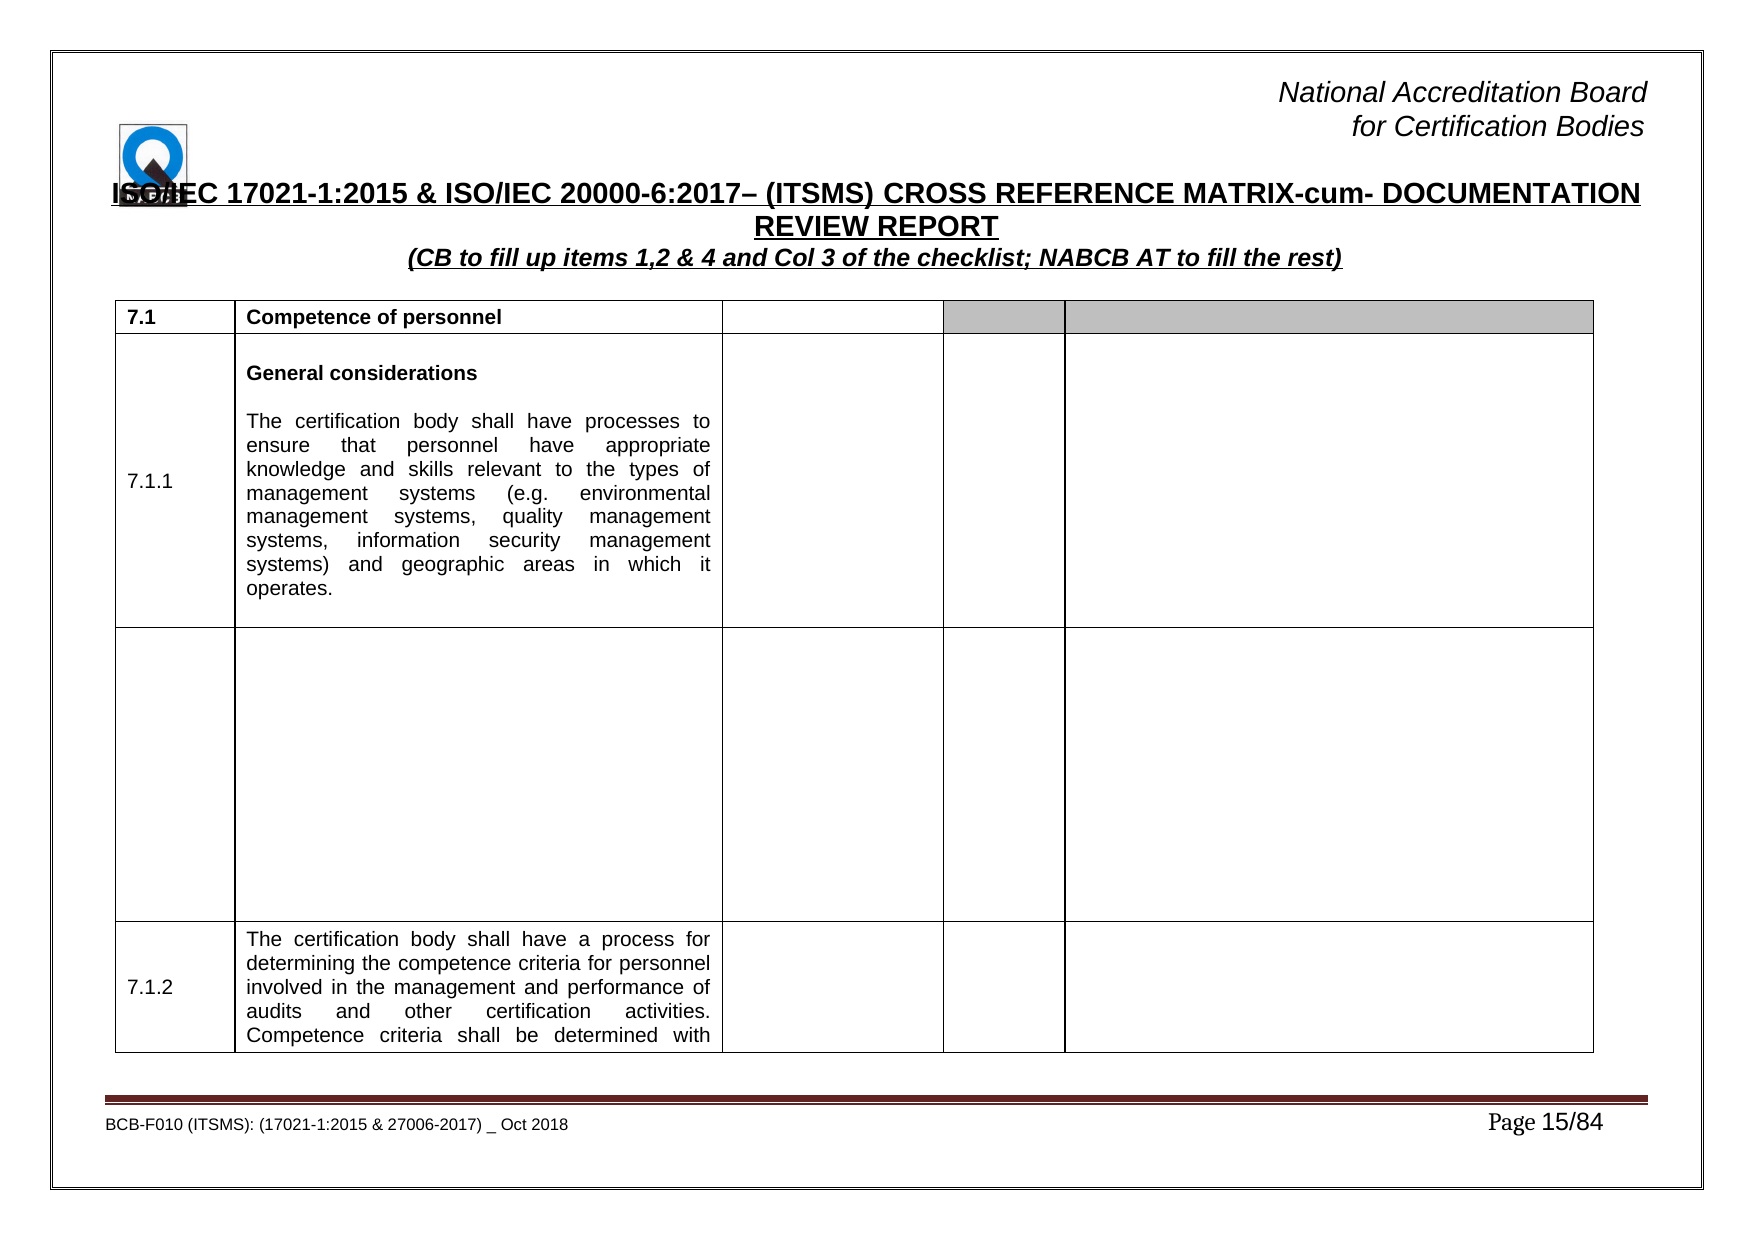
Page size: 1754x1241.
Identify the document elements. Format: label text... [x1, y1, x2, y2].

table_cell [1066, 301, 1593, 333]
table_cell [723, 301, 943, 333]
table_cell 7.1 [116, 301, 234, 333]
table_cell General considerations The certification body shall have processes to ensure that personnel have appropriate knowledge and skills relevant to the types of management systems (e.g. environmental management systems, quality management systems, information security management systems) and geographic areas in which it operates. [236, 334, 722, 627]
picture [112, 206, 194, 213]
table_cell [723, 334, 943, 627]
table_cell [944, 301, 1064, 333]
table_cell [944, 922, 1064, 1052]
table_cell [723, 628, 943, 921]
picture [112, 117, 194, 205]
table_cell Competence of personnel [236, 301, 722, 333]
table_cell [944, 334, 1064, 627]
table_cell 7.1.2 [116, 922, 234, 1052]
table_cell [1066, 628, 1593, 921]
table_cell [944, 628, 1064, 921]
table_cell [723, 922, 943, 1052]
table_cell [236, 628, 722, 921]
picture [184, 186, 194, 191]
picture [184, 194, 194, 200]
table_cell [1066, 334, 1593, 627]
table_cell 7.1.1 [116, 334, 234, 627]
table_cell [116, 628, 234, 921]
table_cell [1066, 922, 1593, 1052]
